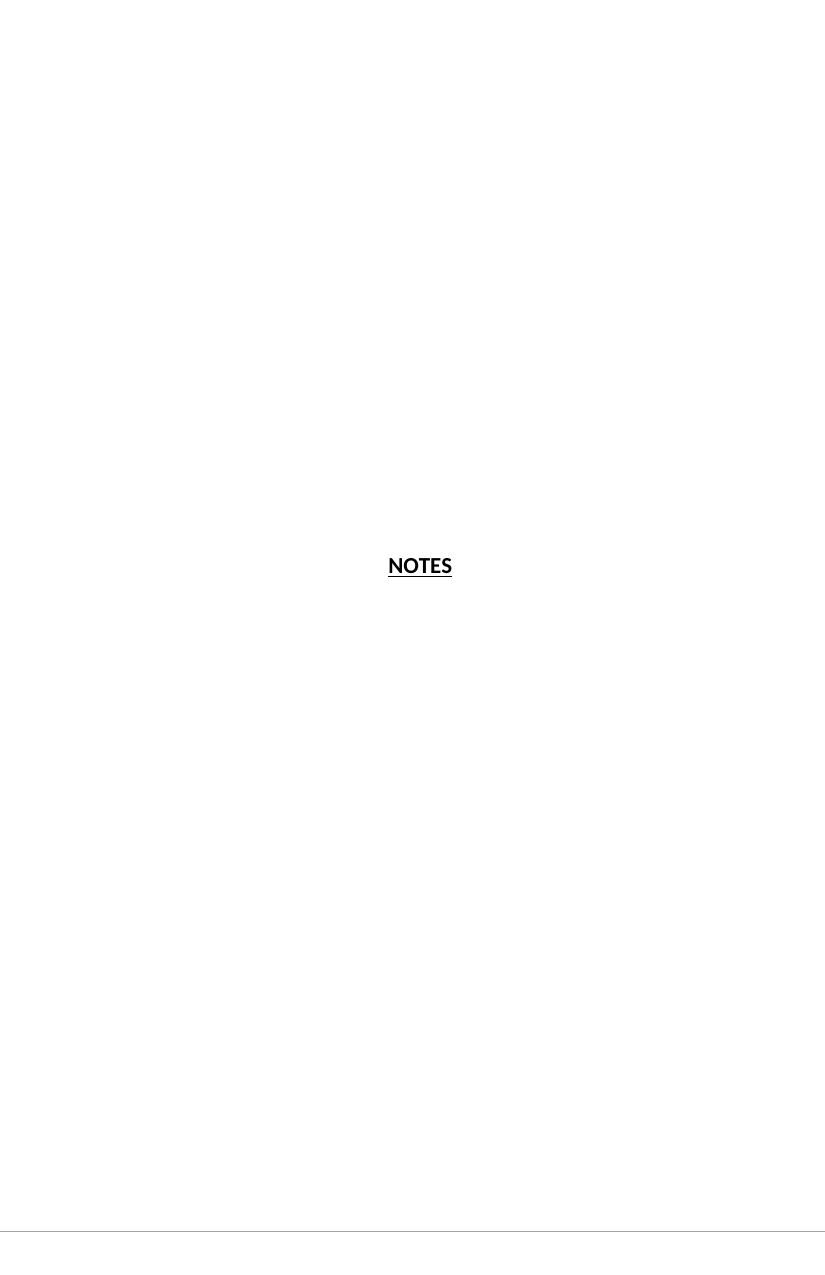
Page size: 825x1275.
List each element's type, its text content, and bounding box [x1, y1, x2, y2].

text NOTES [90, 551, 750, 579]
